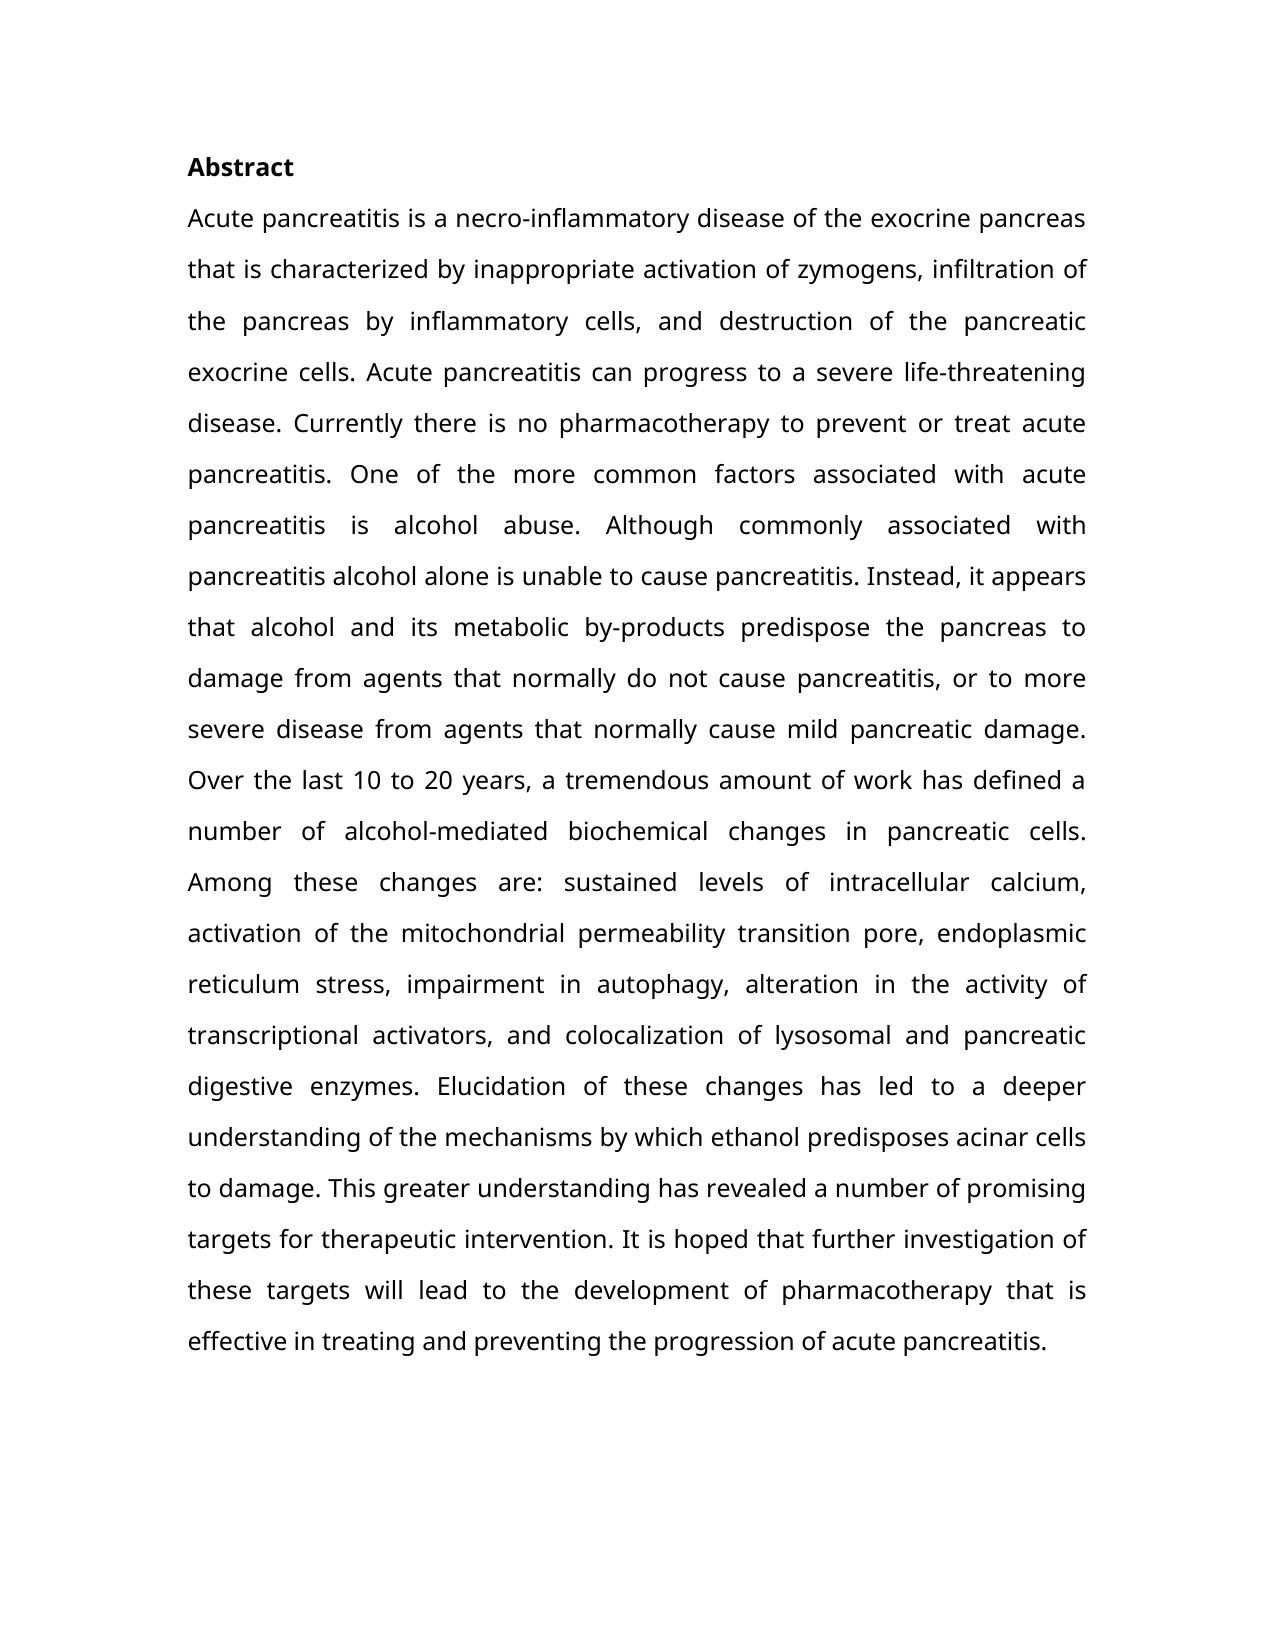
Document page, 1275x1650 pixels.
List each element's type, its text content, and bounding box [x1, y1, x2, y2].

text Abstract [187, 150, 1087, 184]
text Acute pancreatitis is a necro-inflammatory disease of the exocrine pancreas that is characterized by inappropriate activation of zymogens, infiltration of the pancreas by inflammatory cells, and destruction of the pancreatic exocrine cells. Acute pancreatitis can progress to a severe life-threatening disease. Currently there is no pharmacotherapy to prevent or treat acute pancreatitis. One of the more common factors associated with acute pancreatitis is alcohol abuse. Although commonly associated with pancreatitis alcohol alone is unable to cause pancreatitis. Instead, it appears that alcohol and its metabolic by-products predispose the pancreas to damage from agents that normally do not cause pancreatitis, or to more severe disease from agents that normally cause mild pancreatic damage. Over the last 10 to 20 years, a tremendous amount of work has defined a number of alcohol-mediated biochemical changes in pancreatic cells. Among these changes are: sustained levels of intracellular calcium, activation of the mitochondrial permeability transition pore, endoplasmic reticulum stress, impairment in autophagy, alteration in the activity of transcriptional activators, and colocalization of lysosomal and pancreatic digestive enzymes. Elucidation of these changes has led to a deeper understanding of the mechanisms by which ethanol predisposes acinar cells to damage. This greater understanding has revealed a number of promising targets for therapeutic intervention. It is hoped that further investigation of these targets will lead to the development of pharmacotherapy that is effective in treating and preventing the progression of acute pancreatitis. [187, 201, 1087, 1358]
